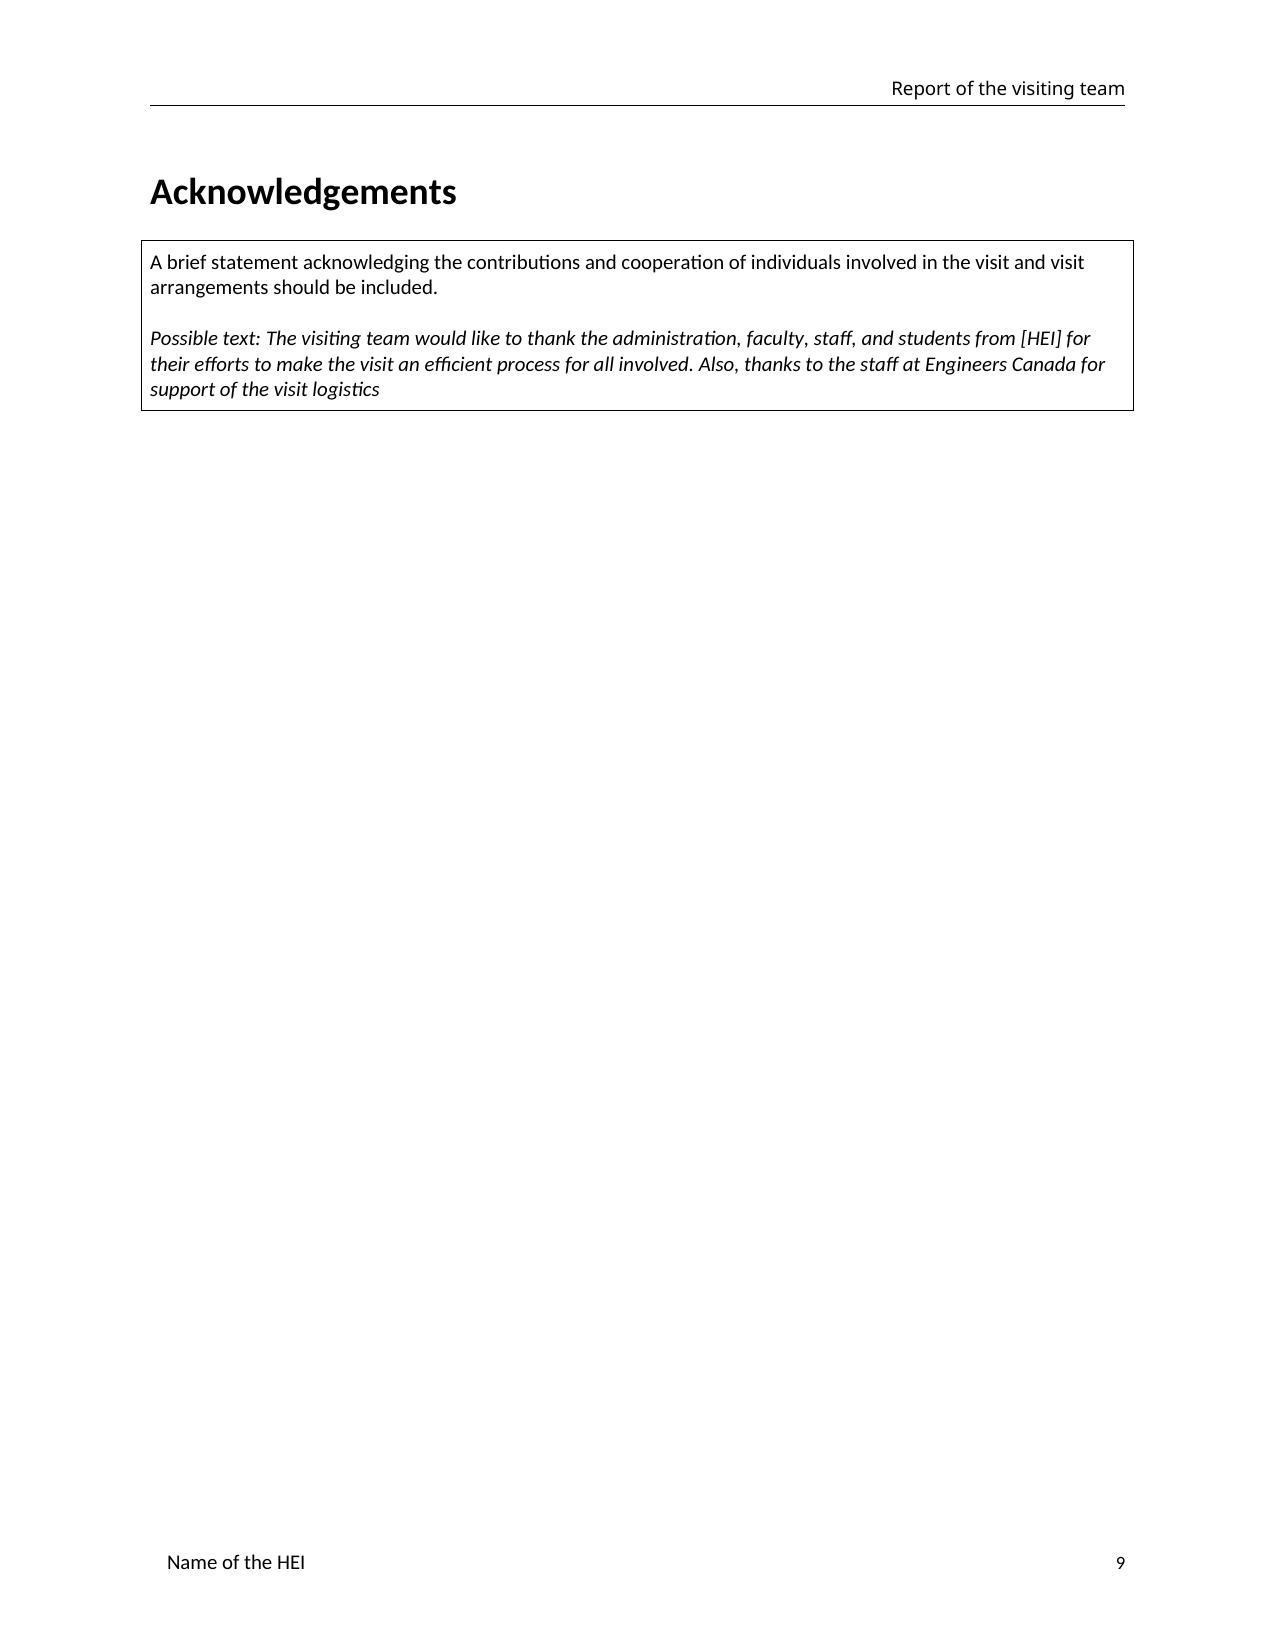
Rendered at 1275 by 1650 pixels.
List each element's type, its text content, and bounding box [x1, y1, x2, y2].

text Possible text: The visiting team would like to thank the administration, faculty, staff, and students from [HEI] for their efforts to make the visit an efficient process for all involved. Also, thanks to the staff at Engineers Canada for support of the visit logistics [142, 317, 1133, 410]
text A brief statement acknowledging the contributions and cooperation of individuals involved in the visit and visit arrangements should be included. [142, 241, 1133, 300]
subtitle Acknowledgements [150, 168, 1125, 213]
